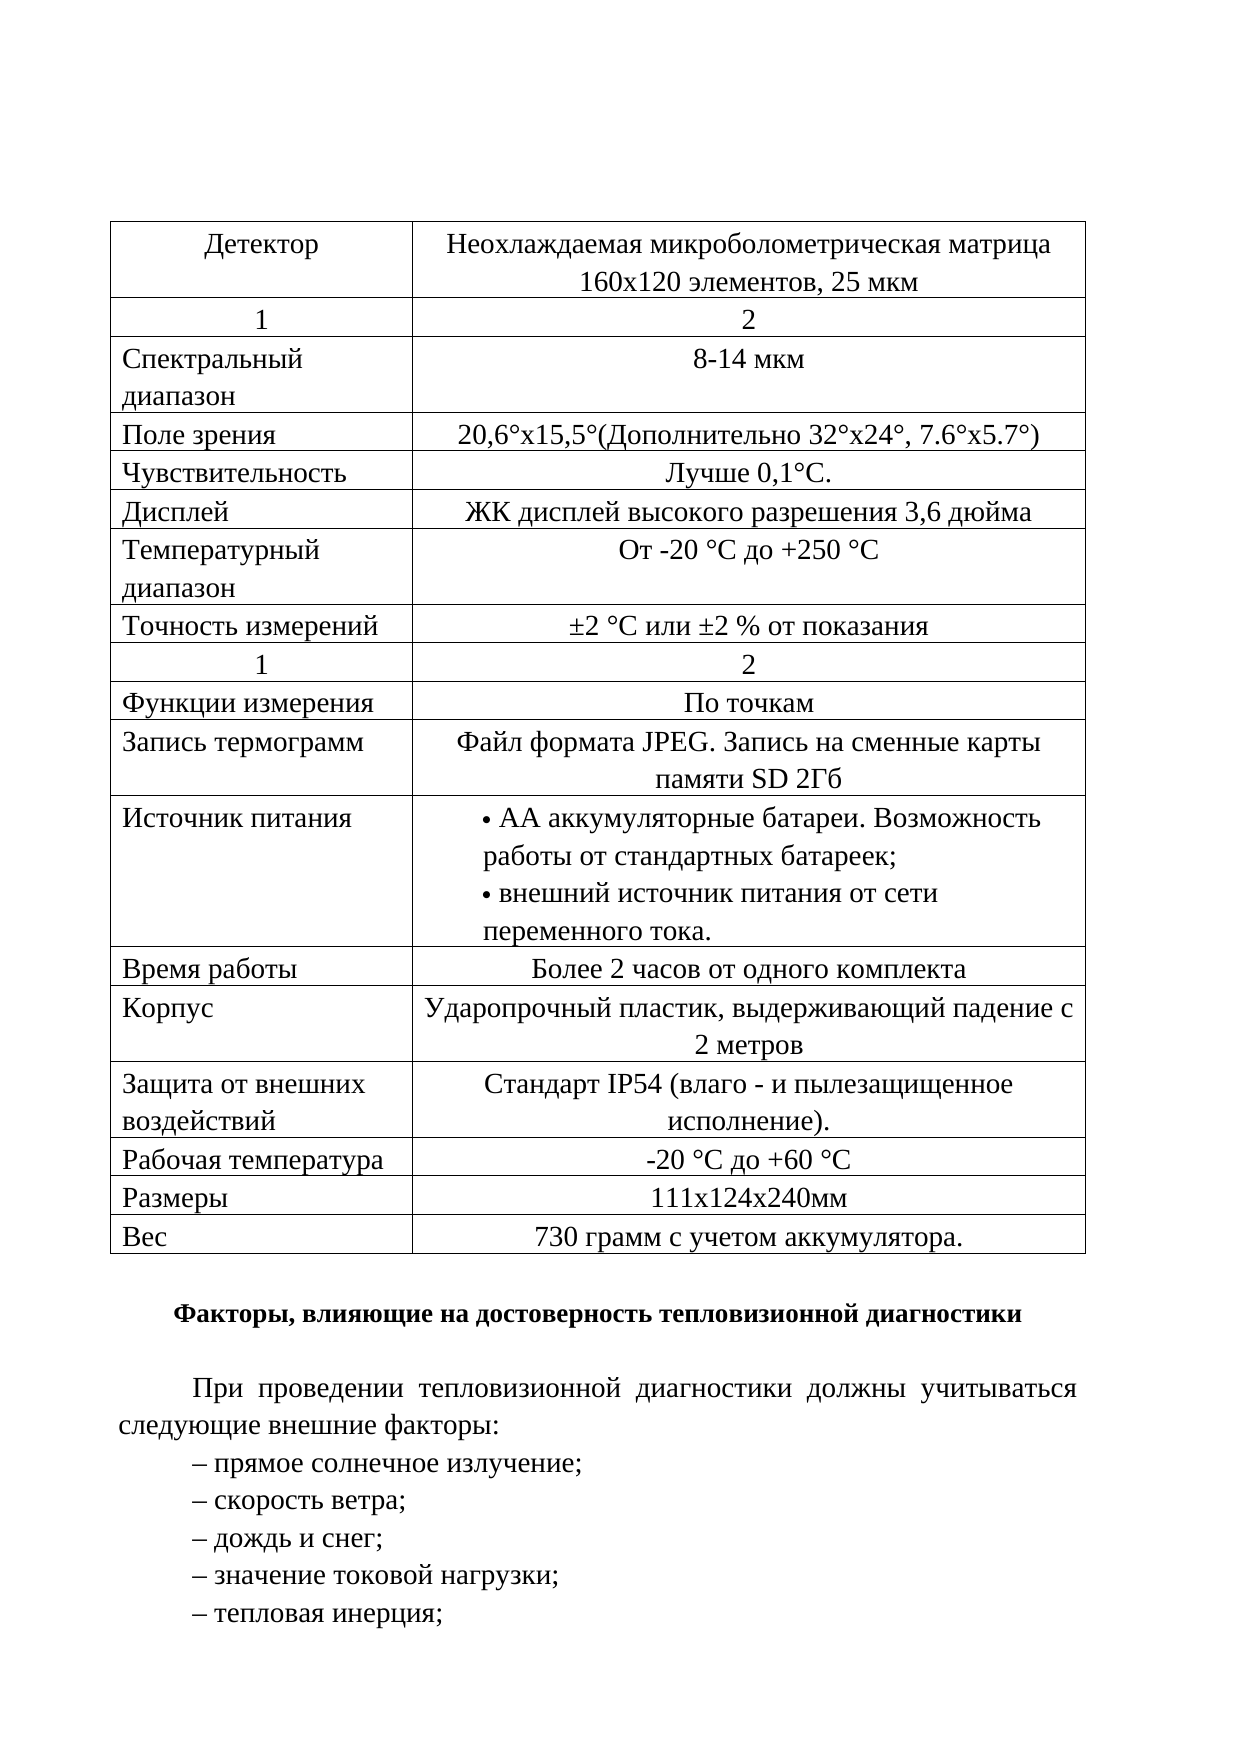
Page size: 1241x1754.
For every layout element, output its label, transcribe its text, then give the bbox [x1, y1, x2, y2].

table_cell ±2 °С или ±2 % от показания [413, 605, 1085, 642]
table_cell От -20 °С до +250 °С [413, 529, 1085, 603]
text – прямое солнечное излучение; [118, 1441, 1078, 1478]
table_cell 111х124х240мм [413, 1176, 1085, 1214]
table_header Детектор [111, 222, 412, 297]
table_cell 2 [413, 298, 1085, 336]
table_cell Запись термограмм [111, 720, 412, 795]
table_cell 730 грамм с учетом аккумулятора. [413, 1215, 1085, 1252]
subtitle Факторы, влияющие на достоверность тепловизионной диагностики [118, 1291, 1078, 1328]
table_cell Файл формата JPEG. Запись на сменные карты памяти SD 2Гб [413, 720, 1085, 795]
table_cell Спектральный диапазон [111, 337, 412, 412]
table_cell Рабочая температура [111, 1138, 412, 1175]
table_cell 20,6°х15,5°(Дополнительно 32°x24°, 7.6°x5.7°) [413, 413, 1085, 450]
text – тепловая инерция; [118, 1591, 1078, 1628]
table_header Неохлаждаемая микроболометрическая матрица 160х120 элементов, 25 мкм [413, 222, 1085, 297]
table_cell ЖК дисплей высокого разрешения 3,6 дюйма [413, 490, 1085, 527]
table_cell Защита от внешних воздействий [111, 1062, 412, 1137]
text – дождь и снег; [118, 1516, 1078, 1553]
table_cell Более 2 часов от одного комплекта [413, 947, 1085, 985]
table_cell Время работы [111, 947, 412, 985]
table_cell Функции измерения [111, 682, 412, 719]
table_cell 2 [413, 643, 1085, 681]
table_cell 1 [111, 643, 412, 681]
table_cell Чувствительность [111, 451, 412, 489]
text – значение токовой нагрузки; [118, 1553, 1078, 1591]
table_cell Точность измерений [111, 605, 412, 642]
table_cell Ударопрочный пластик, выдерживающий падение с 2 метров [413, 986, 1085, 1061]
table_cell 1 [111, 298, 412, 336]
text При проведении тепловизионной диагностики должны учитываться следующие внешние факторы: [118, 1366, 1078, 1441]
table_cell Вес [111, 1215, 412, 1252]
table_cell Температурный диапазон [111, 529, 412, 603]
table_cell Источник питания [111, 796, 412, 946]
table_cell АА аккумуляторные батареи. Возможность работы от стандартных батареек; внешний источник питания от сети переменного тока. [413, 796, 1085, 946]
text – скорость ветра; [118, 1478, 1078, 1516]
table_cell По точкам [413, 682, 1085, 719]
table_cell -20 °С до +60 °С [413, 1138, 1085, 1175]
table_cell Стандарт IP54 (влаго - и пылезащищенное исполнение). [413, 1062, 1085, 1137]
table_cell Дисплей [111, 490, 412, 527]
table_cell Поле зрения [111, 413, 412, 450]
table_cell 8-14 мкм [413, 337, 1085, 412]
table_cell Размеры [111, 1176, 412, 1214]
table_cell Корпус [111, 986, 412, 1061]
table_cell Лучше 0,1°С. [413, 451, 1085, 489]
